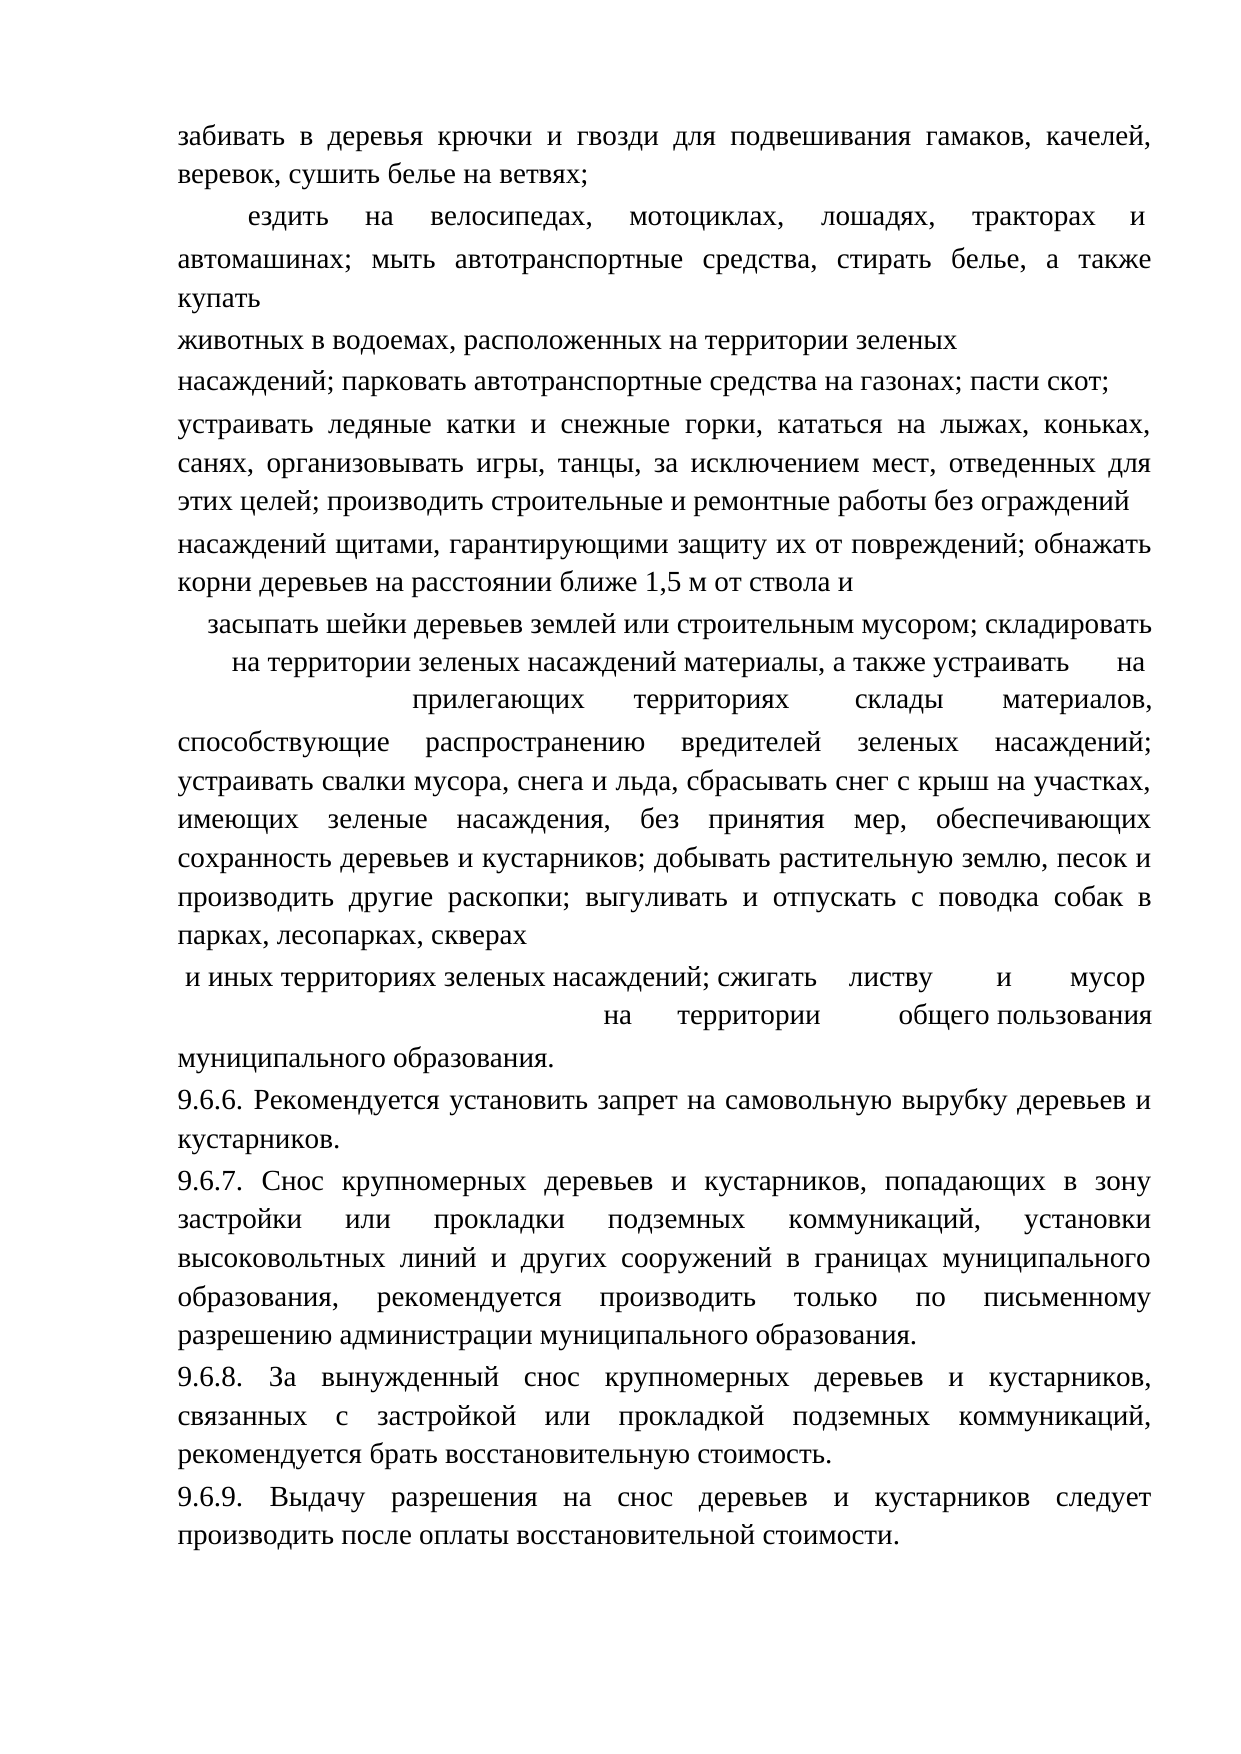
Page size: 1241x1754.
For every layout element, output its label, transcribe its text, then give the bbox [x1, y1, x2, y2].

text ездить на велосипедах, мотоциклах, лошадях, тракторах и [177, 198, 1152, 232]
text способствующие распространению вредителей зеленых насаждений; устраивать свалки мусора, снега и льда, сбрасывать снег с крыш на участках, имеющих зеленые насаждения, без принятия мер, обеспечивающих сохранность деревьев и кустарников; добывать растительную землю, песок и производить другие раскопки; выгуливать и отпускать с поводка собак в парках, лесопарках, скверах [177, 724, 1152, 951]
text засыпать шейки деревьев землей или строительным мусором; складировать на территории зеленых насаждений материалы, а также устраивать на прилегающих территориях склады материалов, [177, 607, 1152, 715]
text и иных территориях зеленых насаждений; сжигать листву и мусор на территории общего пользования [177, 959, 1152, 1031]
text муниципального образования. [177, 1040, 1152, 1073]
text насаждений щитами, гарантирующими защиту их от повреждений; обнажать корни деревьев на расстоянии ближе 1,5 м от ствола и [177, 526, 1152, 598]
text автомашинах; мыть автотранспортные средства, стирать белье, а также купать [177, 241, 1152, 313]
text животных в водоемах, расположенных на территории зеленых насаждений; парковать автотранспортные средства на газонах; пасти скот; [177, 322, 1121, 397]
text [177, 118, 1152, 190]
text 9.6.9. Выдачу разрешения на снос деревьев и кустарников следует производить после оплаты восстановительной стоимости. [177, 1479, 1152, 1551]
text 9.6.7. Снос крупномерных деревьев и кустарников, попадающих в зону застройки или прокладки подземных коммуникаций, установки высоковольтных линий и других сооружений в границах муниципального образования, рекомендуется производить только по письменному разрешению администрации муниципального образования. [177, 1163, 1152, 1351]
text устраивать ледяные катки и снежные горки, кататься на лыжах, коньках, санях, организовывать игры, танцы, за исключением мест, отведенных для этих целей; производить строительные и ремонтные работы без ограждений [177, 406, 1152, 517]
text 9.6.6. Рекомендуется установить запрет на самовольную вырубку деревьев и кустарников. [177, 1082, 1152, 1154]
text 9.6.8. За вынужденный снос крупномерных деревьев и кустарников, связанных с застройкой или прокладкой подземных коммуникаций, рекомендуется брать восстановительную стоимость. [177, 1359, 1152, 1470]
